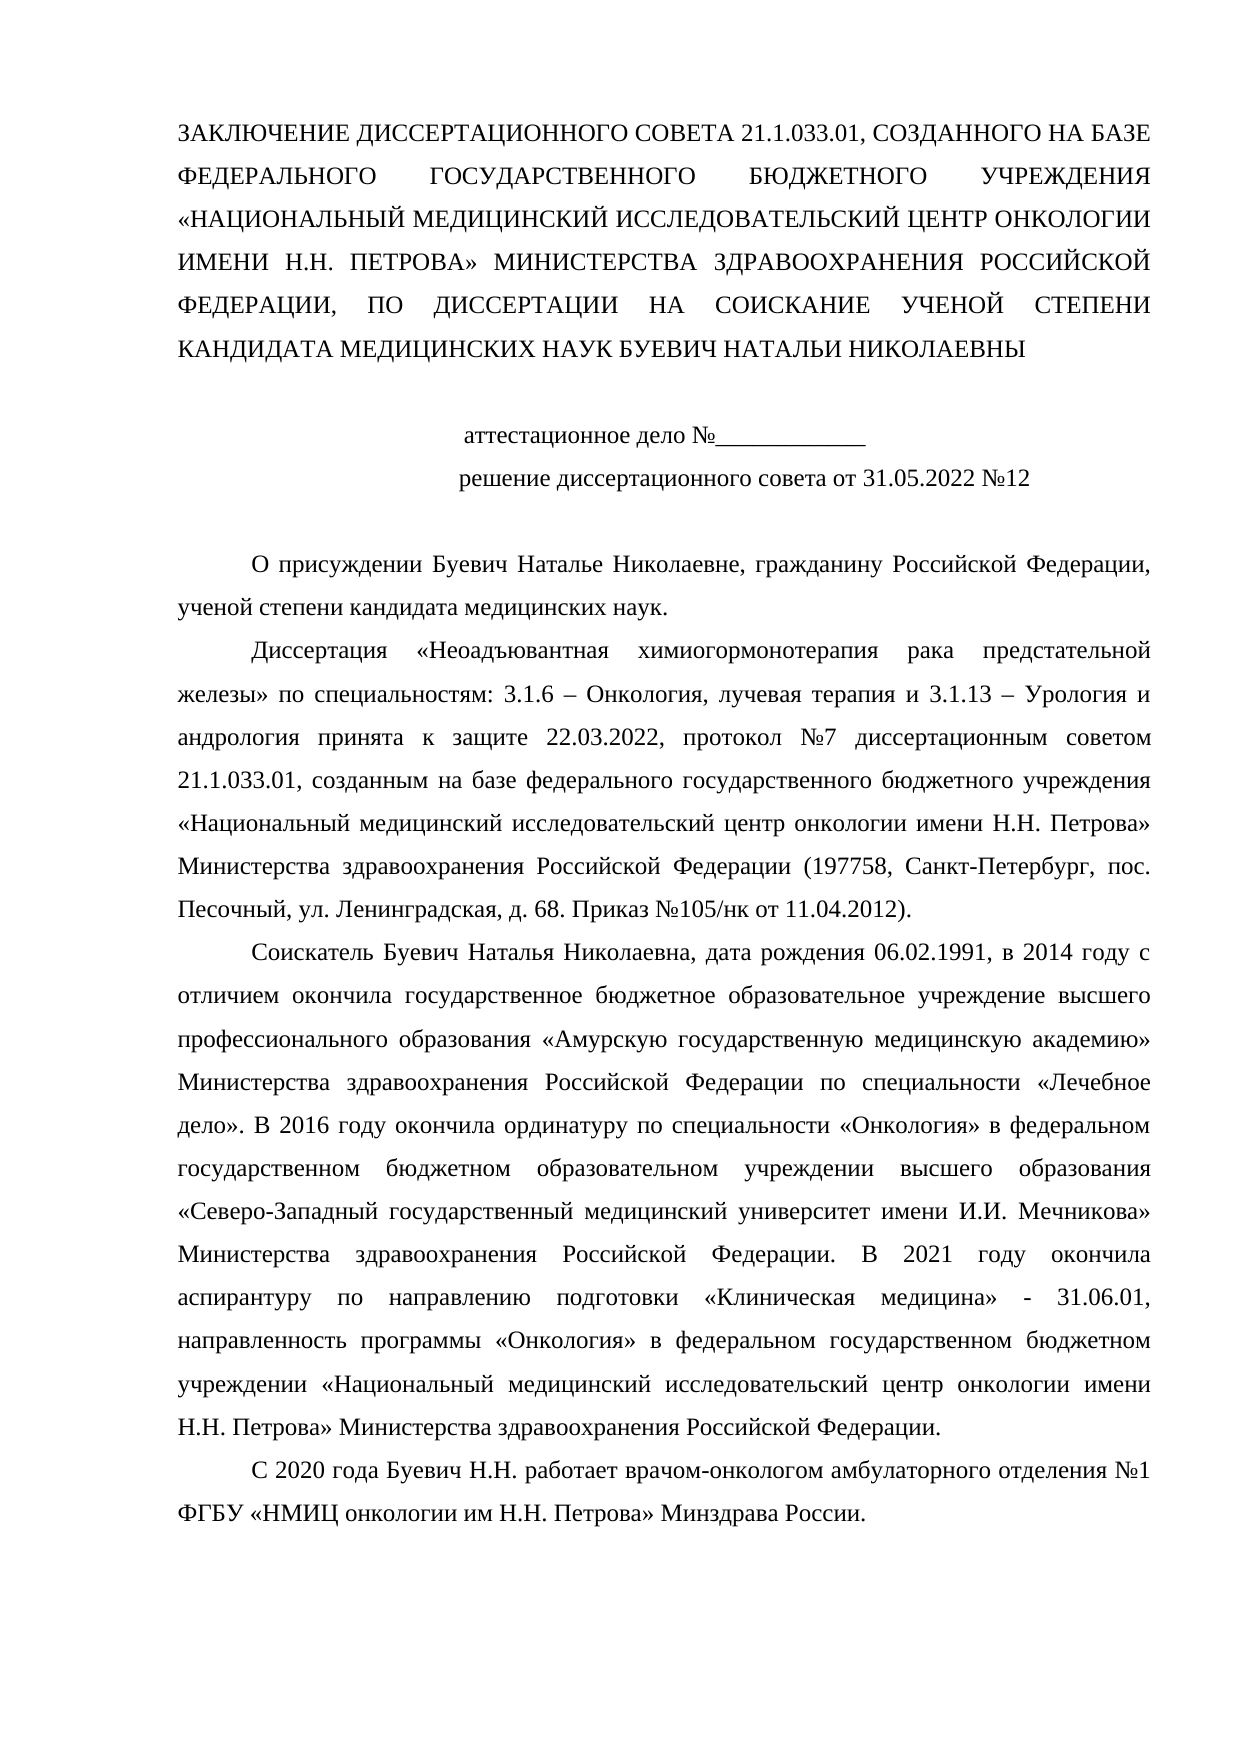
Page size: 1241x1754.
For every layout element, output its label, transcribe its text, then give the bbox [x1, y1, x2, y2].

text О присуждении Буевич Наталье Николаевне, гражданину Российской Федерации, ученой степени кандидата медицинских наук. [177, 549, 1152, 621]
text С 2020 года Буевич Н.Н. работает врачом-онкологом амбулаторного отделения №1 ФГБУ «НМИЦ онкологии им Н.Н. Петрова» Минздрава России. [177, 1455, 1152, 1527]
text ЗАКЛЮЧЕНИЕ ДИССЕРТАЦИОННОГО СОВЕТА 21.1.033.01, СОЗДАННОГО НА БАЗЕ ФЕДЕРАЛЬНОГО ГОСУДАРСТВЕННОГО БЮДЖЕТНОГО УЧРЕЖДЕНИЯ «НАЦИОНАЛЬНЫЙ МЕДИЦИНСКИЙ ИССЛЕДОВАТЕЛЬСКИЙ ЦЕНТР ОНКОЛОГИИ ИМЕНИ Н.Н. ПЕТРОВА» МИНИСТЕРСТВА ЗДРАВООХРАНЕНИЯ РОССИЙСКОЙ ФЕДЕРАЦИИ, ПО ДИССЕРТАЦИИ НА СОИСКАНИЕ УЧЕНОЙ СТЕПЕНИ КАНДИДАТА МЕДИЦИНСКИХ НАУК БУЕВИЧ НАТАЛЬИ НИКОЛАЕВНЫ [177, 118, 1152, 362]
text решение диссертационного совета от 31.05.2022 №12 [325, 463, 1152, 492]
text Соискатель Буевич Наталья Николаевна, дата рождения 06.02.1991, в 2014 году с отличием окончила государственное бюджетное образовательное учреждение высшего профессионального образования «Амурскую государственную медицинскую академию» Министерства здравоохранения Российской Федерации по специальности «Лечебное дело». В 2016 году окончила ординатуру по специальности «Онкология» в федеральном государственном бюджетном образовательном учреждении высшего образования «Северо-Западный государственный медицинский университет имени И.И. Мечникова» Министерства здравоохранения Российской Федерации. В 2021 году окончила аспирантуру по направлению подготовки «Клиническая медицина» - 31.06.01, направленность программы «Онкология» в федеральном государственном бюджетном учреждении «Национальный медицинский исследовательский центр онкологии имени Н.Н. Петрова» Министерства здравоохранения Российской Федерации. [177, 937, 1152, 1441]
text Диссертация «Неоадъювантная химиогормонотерапия рака предстательной железы» по специальностям: 3.1.6 – Онкология, лучевая терапия и 3.1.13 – Урология и андрология принята к защите 22.03.2022, протокол №7 диссертационным советом 21.1.033.01, созданным на базе федерального государственного бюджетного учреждения «Национальный медицинский исследовательский центр онкологии имени Н.Н. Петрова» Министерства здравоохранения Российской Федерации (197758, Санкт-Петербург, пос. Песочный, ул. Ленинградская, д. 68. Приказ №105/нк от 11.04.2012). [177, 636, 1152, 923]
text аттестационное дело №____________ [177, 420, 1152, 449]
